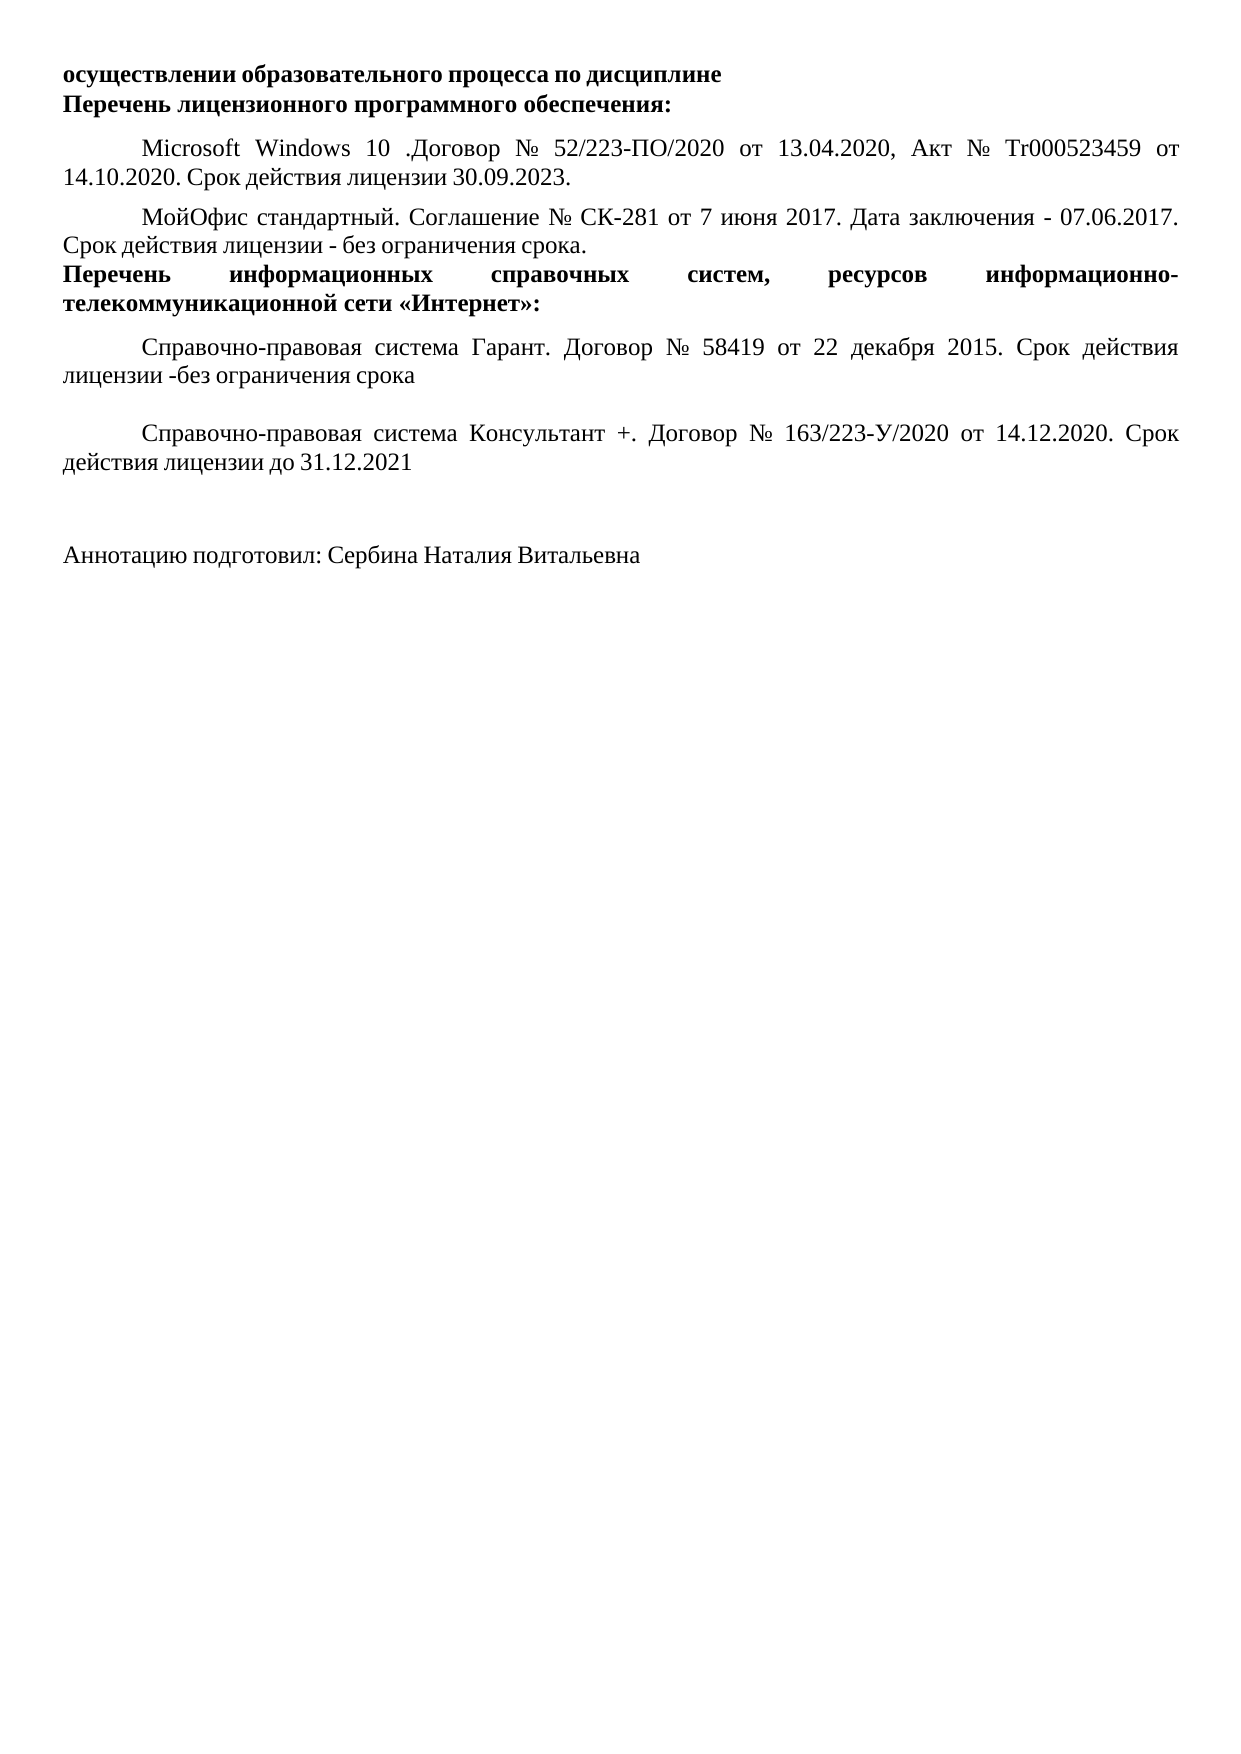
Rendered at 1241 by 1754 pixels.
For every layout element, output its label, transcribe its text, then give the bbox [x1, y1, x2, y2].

table_header осуществлении образовательного процесса по дисциплине [59, 59, 1183, 89]
table_cell Microsoft Windows 10 .Договор № 52/223-ПО/2020 от 13.04.2020, Акт № Tr000523459 от 14.10.2020. Срок действия лицензии 30.09.2023. [59, 133, 1183, 202]
table_cell МойОфис стандартный. Соглашение № СК-281 от 7 июня 2017. Дата заключения - 07.06.2017. Срок действия лицензии - без ограничения срока. [59, 202, 1183, 259]
table_cell Перечень информационных справочных систем, ресурсов информационно- телекоммуникационной сети «Интернет»: [59, 260, 1183, 332]
table_cell Перечень лицензионного программного обеспечения: [59, 89, 1183, 133]
table_cell Справочно-правовая система Гарант. Договор № 58419 от 22 декабря 2015. Срок действия лицензии -без ограничения срока [59, 332, 1183, 418]
table_cell Справочно-правовая система Консультант +. Договор № 163/223-У/2020 от 14.12.2020. Срок действия лицензии до 31.12.2021 [59, 418, 1183, 532]
table_cell Аннотацию подготовил: Сербина Наталия Витальевна [59, 532, 1183, 576]
